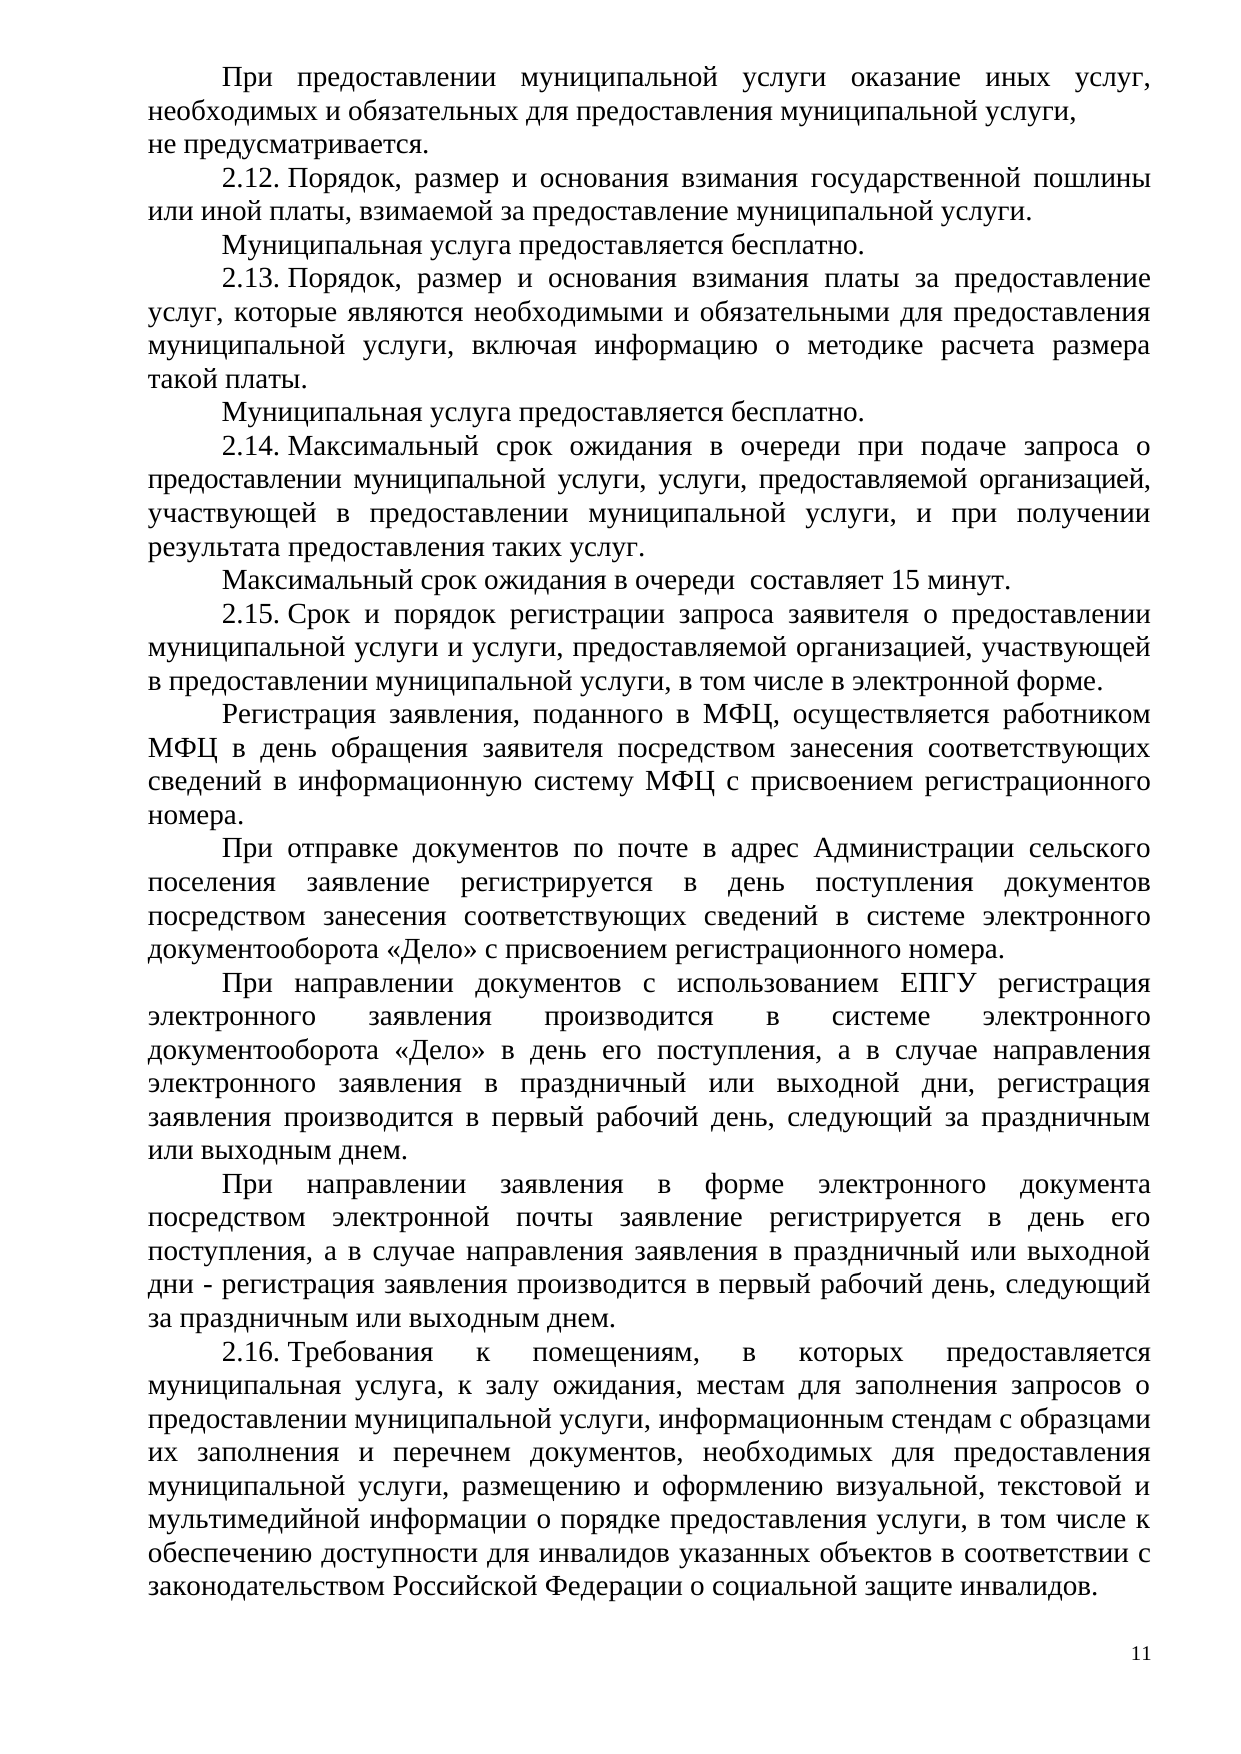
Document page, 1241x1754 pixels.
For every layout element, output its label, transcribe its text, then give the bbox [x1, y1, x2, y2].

text Муниципальная услуга предоставляется бесплатно. [148, 394, 1152, 428]
text 2.13. Порядок, размер и основания взимания платы за предоставление услуг, которые являются необходимыми и обязательными для предоставления муниципальной услуги, включая информацию о методике расчета размера такой платы. [148, 260, 1152, 394]
text 2.14. Максимальный срок ожидания в очереди при подаче запроса о предоставлении муниципальной услуги, услуги, предоставляемой организацией, участвующей в предоставлении муниципальной услуги, и при получении результата предоставления таких услуг. [148, 428, 1152, 562]
text При отправке документов по почте в адрес Администрации сельского поселения заявление регистрируется в день поступления документов посредством занесения соответствующих сведений в системе электронного документооборота «Дело» с присвоением регистрационного номера. [148, 831, 1152, 965]
text Максимальный срок ожидания в очереди составляет 15 минут. [148, 562, 1152, 596]
text Регистрация заявления, поданного в МФЦ, осуществляется работником МФЦ в день обращения заявителя посредством занесения соответствующих сведений в информационную систему МФЦ с присвоением регистрационного номера. [148, 696, 1152, 831]
text 2.16. Требования к помещениям, в которых предоставляется муниципальная услуга, к залу ожидания, местам для заполнения запросов о предоставлении муниципальной услуги, информационным стендам с образцами их заполнения и перечнем документов, необходимых для предоставления муниципальной услуги, размещению и оформлению визуальной, текстовой и мультимедийной информации о порядке предоставления услуги, в том числе к обеспечению доступности для инвалидов указанных объектов в соответствии с законодательством Российской Федерации о социальной защите инвалидов. [148, 1334, 1152, 1602]
text При направлении заявления в форме электронного документа посредством электронной почты заявление регистрируется в день его поступления, а в случае направления заявления в праздничный или выходной дни - регистрация заявления производится в первый рабочий день, следующий за праздничным или выходным днем. [148, 1166, 1152, 1334]
text Муниципальная услуга предоставляется бесплатно. [148, 227, 1152, 260]
text При предоставлении муниципальной услуги оказание иных услуг, необходимых и обязательных для предоставления муниципальной услуги, не предусматривается. [148, 59, 1152, 160]
text При направлении документов с использованием ЕПГУ регистрация электронного заявления производится в системе электронного документооборота «Дело» в день его поступления, а в случае направления электронного заявления в праздничный или выходной дни, регистрация заявления производится в первый рабочий день, следующий за праздничным или выходным днем. [148, 965, 1152, 1166]
text 2.12. Порядок, размер и основания взимания государственной пошлины или иной платы, взимаемой за предоставление муниципальной услуги. [148, 160, 1152, 227]
text 2.15. Срок и порядок регистрации запроса заявителя о предоставлении муниципальной услуги и услуги, предоставляемой организацией, участвующей в предоставлении муниципальной услуги, в том числе в электронной форме. [148, 596, 1152, 696]
